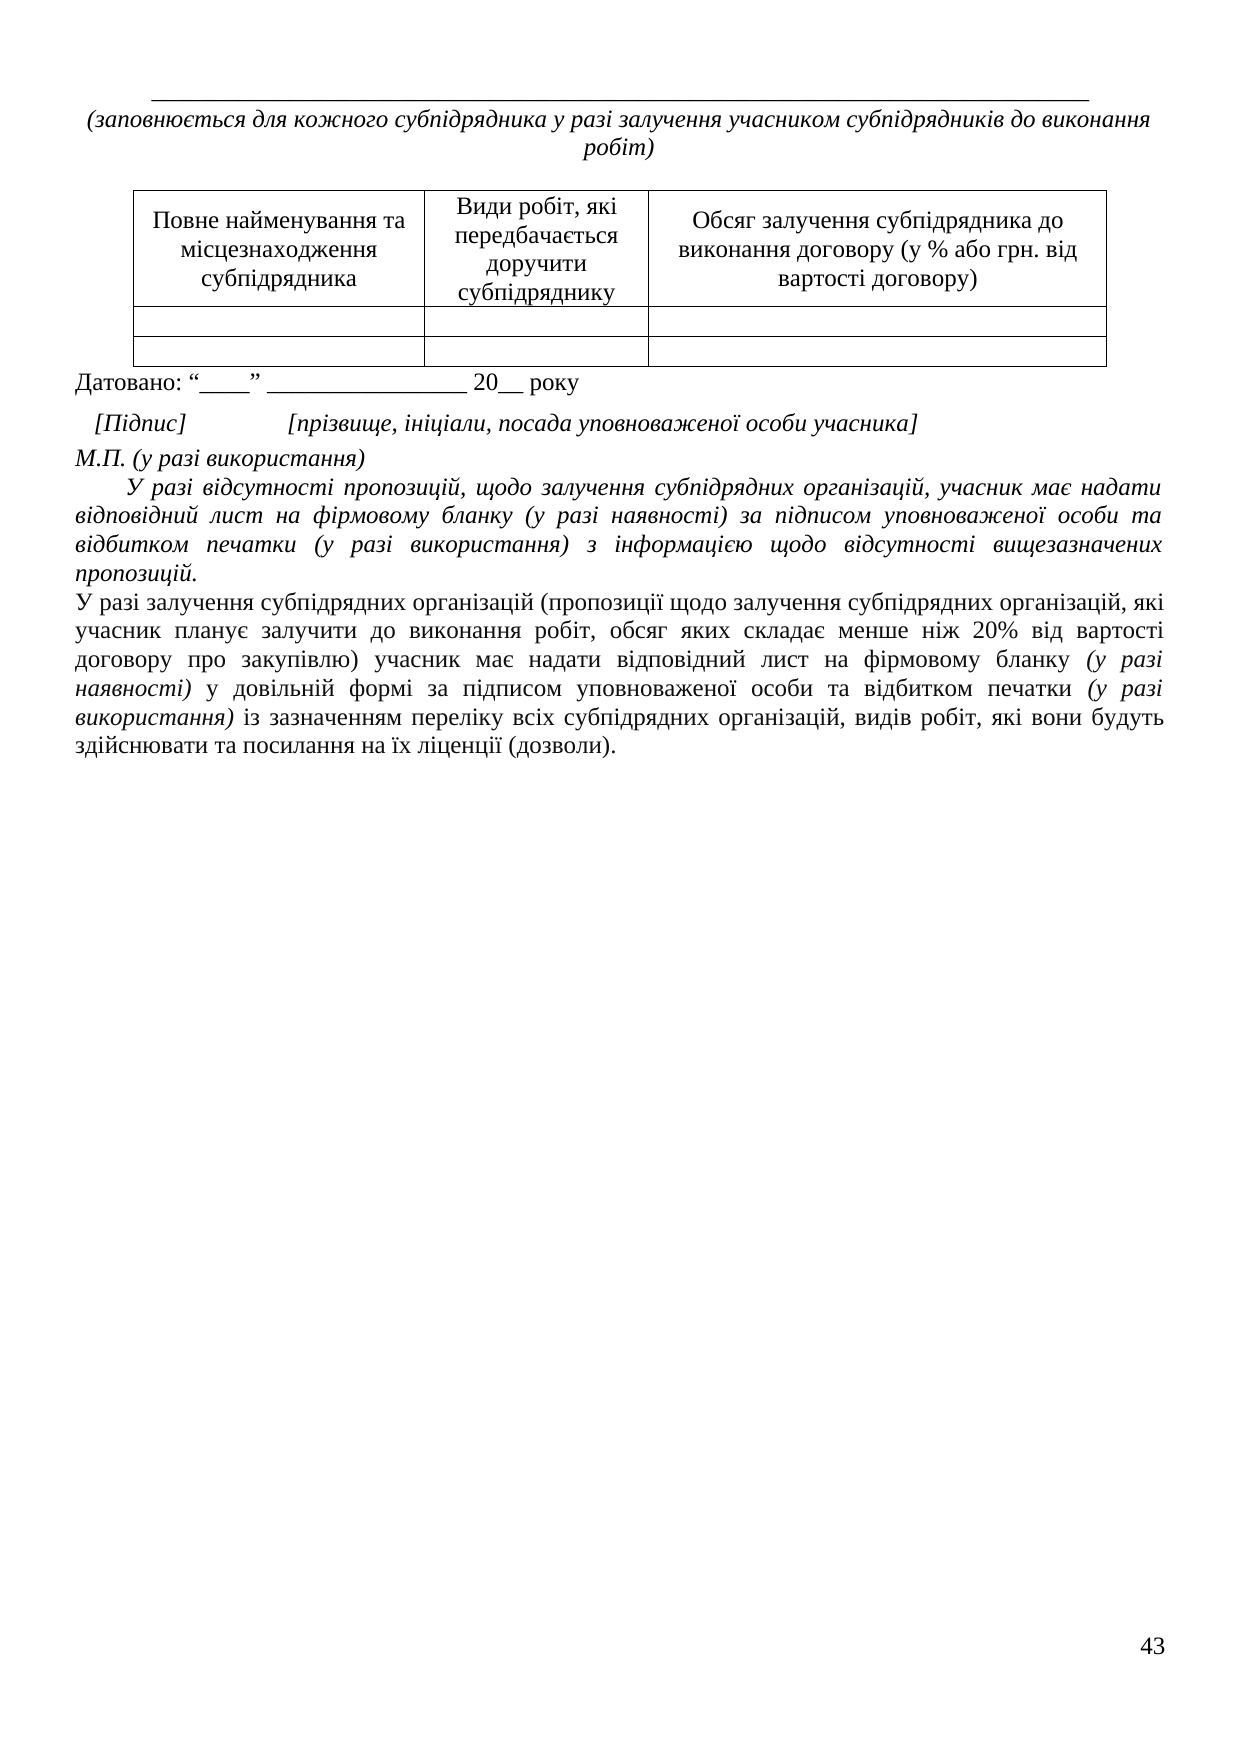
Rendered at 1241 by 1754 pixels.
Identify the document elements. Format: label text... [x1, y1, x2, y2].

table_header Обсяг залучення субпідрядника до виконання договору (у % або грн. від вартості договору) [649, 191, 1106, 306]
table_header Повне найменування та місцезнаходження субпідрядника [134, 191, 424, 306]
table_cell [649, 337, 1106, 366]
table_cell [134, 337, 424, 366]
text (заповнюється для кожного субпідрядника у разі залучення учасником субпідрядників до виконання робіт) [75, 104, 1165, 161]
table_header Види робіт, які передбачається доручити субпідряднику [425, 191, 648, 306]
text У разі залучення субпідрядних організацій (пропозиції щодо залучення субпідрядних організацій, які учасник планує залучити до виконання робіт, обсяг яких складає менше ніж 20% від вартості договору про закупівлю) учасник має надати відповідний лист на фірмовому бланку (у разі наявності) у довільній формі за підписом уповноваженої особи та відбитком печатки (у разі використання) із зазначенням переліку всіх субпідрядних організацій, видів робіт, які вони будуть здійснювати та посилання на їх ліценції (дозволи). [75, 587, 1165, 759]
text М.П. (у разі використання) [75, 443, 1165, 472]
text У разі відсутності пропозицій, щодо залучення субпідрядних організацій, учасник має надати відповідний лист на фірмовому бланку (у разі наявності) за підписом уповноваженої особи та відбитком печатки (у разі використання) з інформацією щодо відсутності вищезазначених пропозицій. [75, 472, 1165, 587]
table_cell [425, 337, 648, 366]
table_cell [134, 307, 424, 336]
text ___________________________________________________________________________ [75, 75, 1165, 104]
table_cell [425, 307, 648, 336]
text Датовано: “____” ________________ 20__ року [75, 367, 1165, 395]
table_cell [649, 307, 1106, 336]
text [Підпис] [прізвище, ініціали, посада уповноваженої особи учасника] [75, 408, 1165, 437]
